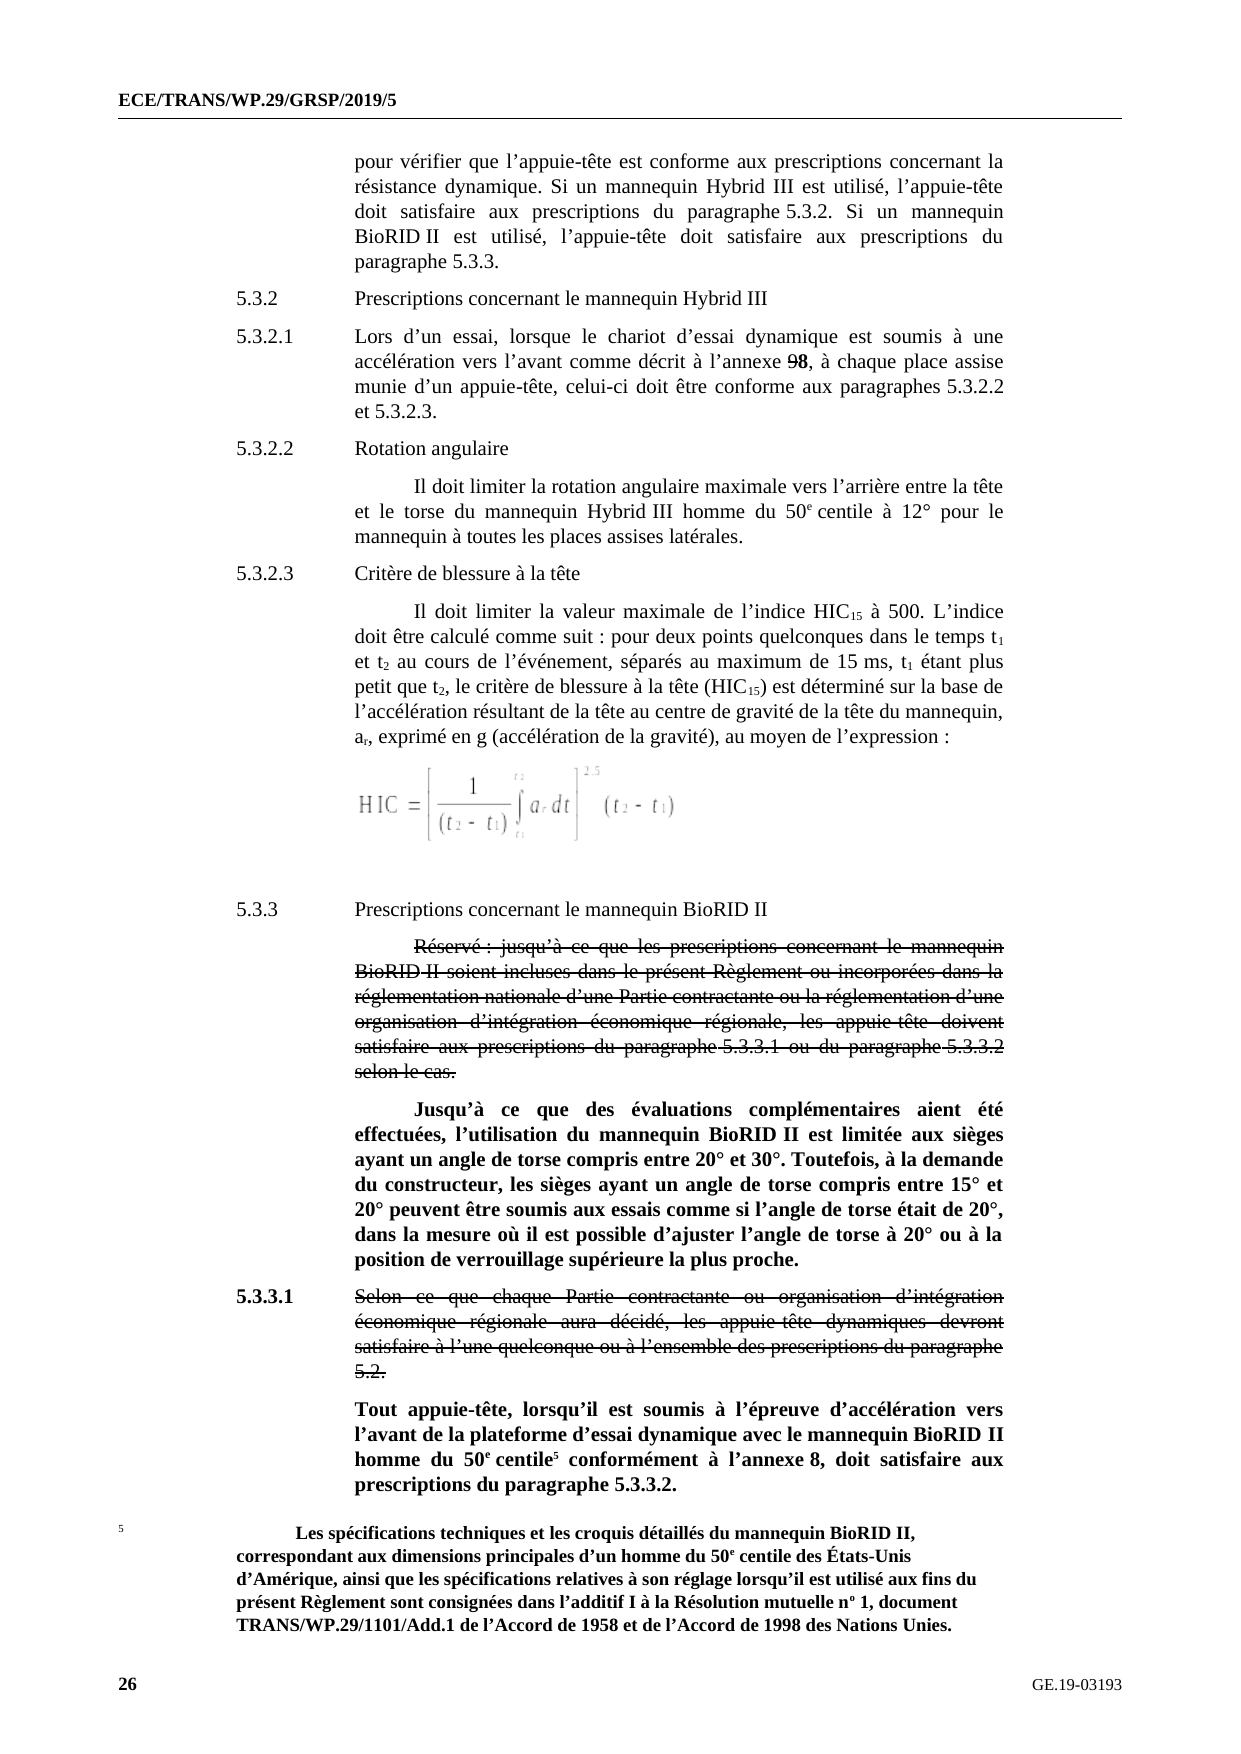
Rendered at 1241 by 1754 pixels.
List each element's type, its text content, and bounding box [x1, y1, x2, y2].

text 5.3.2 Prescriptions concernant le mannequin Hybrid III [236, 285, 1004, 310]
text Réservé : jusqu’à ce que les prescriptions concernant le mannequin BioRID II soient incluses dans le présent Règlement ou incorporées dans la réglementation nationale d’une Partie contractante ou la réglementation d’une organisation d’intégration économique régionale, les appuie-tête doivent satisfaire aux prescriptions du paragraphe 5.3.3.1 ou du paragraphe 5.3.3.2 selon le cas. [354, 933, 1004, 997]
text Tout appuie-tête, lorsqu’il est soumis à l’épreuve d’accélération vers l’avant de la plateforme d’essai dynamique avec le mannequin BioRID II homme du 50e centile conformément à l’annexe 8, doit satisfaire aux prescriptions du paragraphe 5.3.3.2. [236, 1396, 1004, 1496]
text 5.3.2.1 Lors d’un essai, lorsque le chariot d’essai dynamique est soumis à une accélération vers l’avant comme décrit à l’annexe 98, à chaque place assise munie d’un appuie-tête, celui-ci doit être conforme aux paragraphes 5.3.2.2 et 5.3.2.3. [236, 323, 1004, 423]
text Il doit limiter la rotation angulaire maximale vers l’arrière entre la tête et le torse du mannequin Hybrid III homme du 50e centile à 12° pour le mannequin à toutes les places assises latérales. [354, 473, 1004, 548]
text Il doit limiter la valeur maximale de l’indice HIC15 à 500. L’indice doit être calculé comme suit : pour deux points quelconques dans le temps t1 et t2 au cours de l’événement, séparés au maximum de 15 ms, t1 étant plus petit que t2, le critère de blessure à la tête (HIC15) est déterminé sur la base de l’accélération résultant de la tête au centre de gravité de la tête du mannequin, ar, exprimé en g (accélération de la gravité), au moyen de l’expression : [354, 598, 1004, 748]
text 5.3.2.2 Rotation angulaire [236, 435, 1004, 460]
text 5.3.3.1 Selon ce que chaque Partie contractante ou organisation d’intégration économique régionale aura décidé, les appuie-tête dynamiques devront satisfaire à l’une quelconque ou à l’ensemble des prescriptions du paragraphe 5.2. [236, 1283, 1004, 1383]
text 5.3.2.3 Critère de blessure à la tête [236, 560, 1004, 585]
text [236, 148, 1004, 273]
text Jusqu’à ce que des évaluations complémentaires aient été effectuées, l’utilisation du mannequin BioRID II est limitée aux sièges ayant un angle de torse compris entre 20° et 30°. Toutefois, à la demande du constructeur, les sièges ayant un angle de torse compris entre 15° et 20° peuvent être soumis aux essais comme si l’angle de torse était de 20°, dans la mesure où il est possible d’ajuster l’angle de torse à 20° ou à la position de verrouillage supérieure la plus proche. [354, 1096, 1004, 1271]
text 5.3.3 Prescriptions concernant le mannequin BioRID II [236, 896, 1004, 921]
